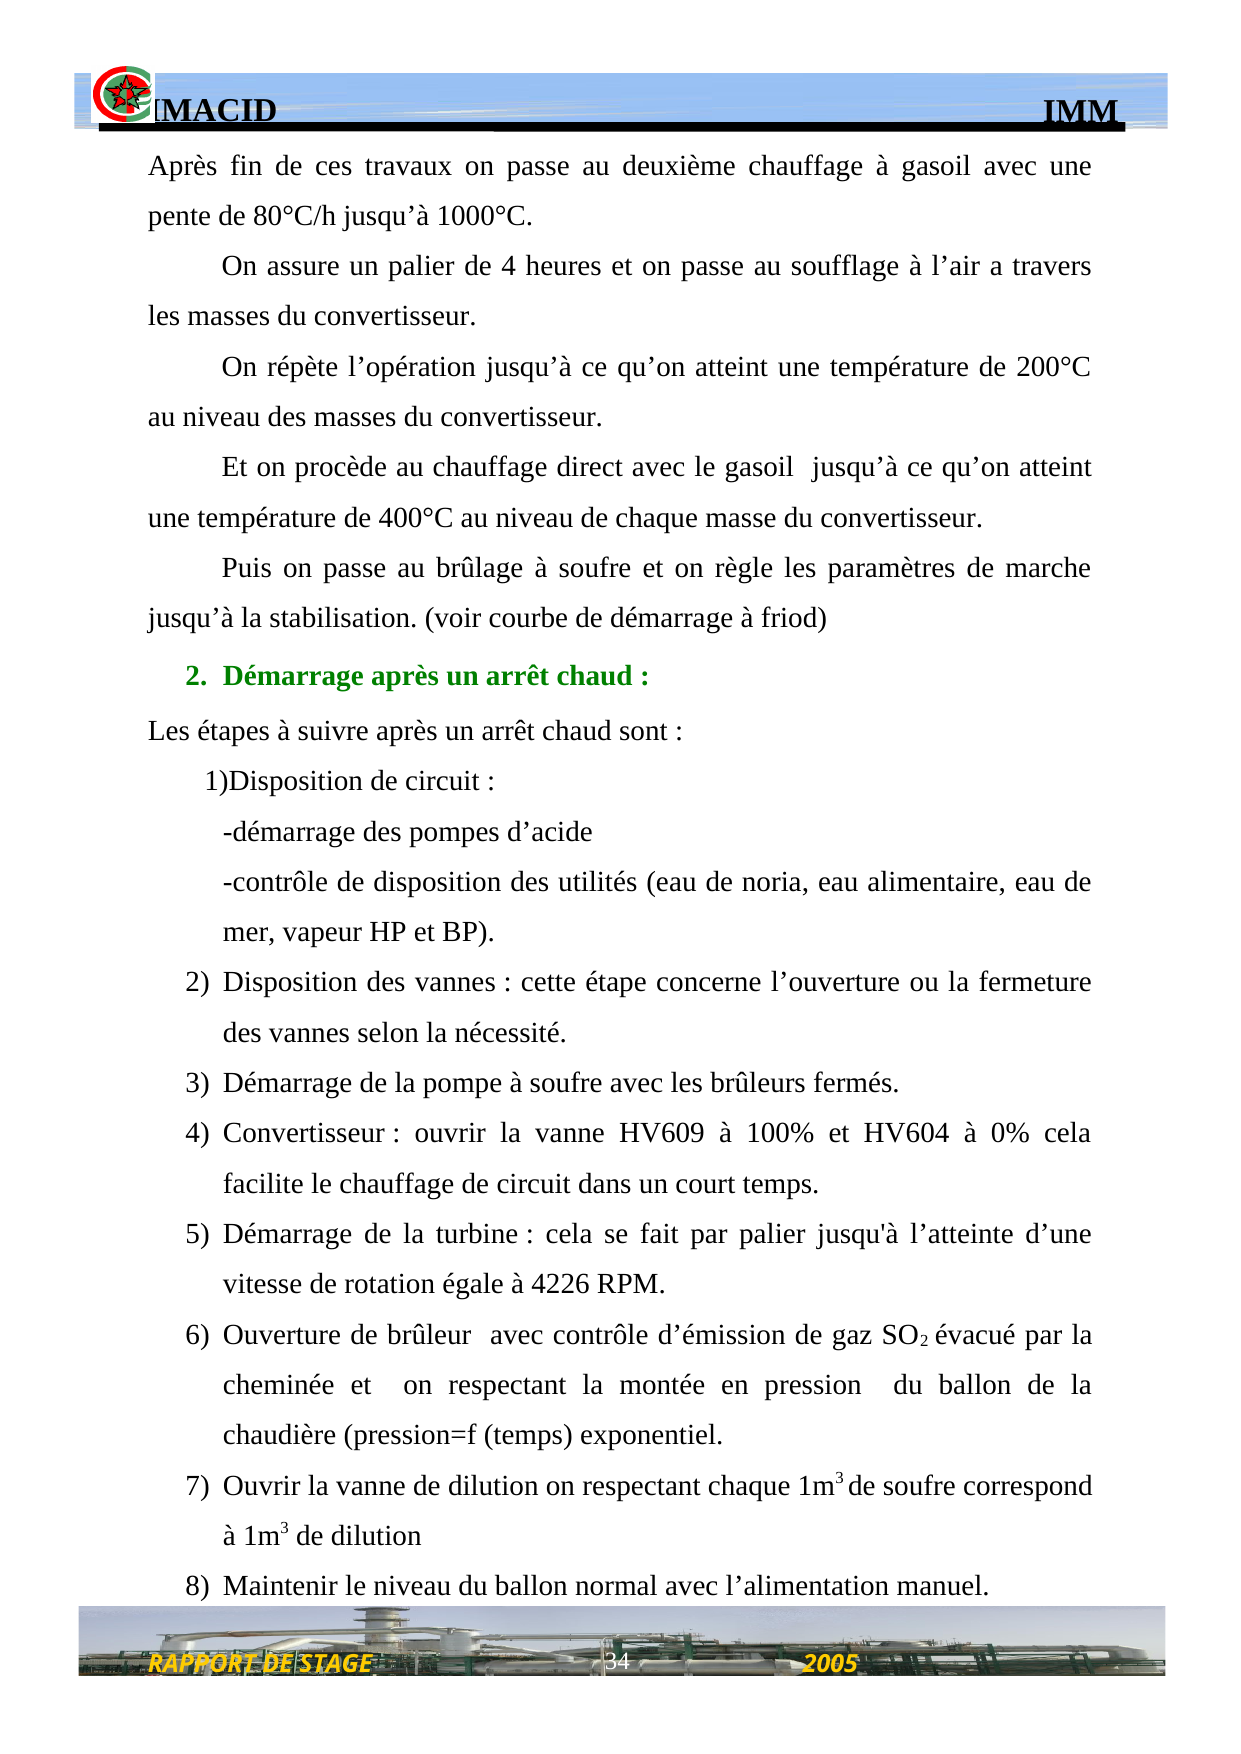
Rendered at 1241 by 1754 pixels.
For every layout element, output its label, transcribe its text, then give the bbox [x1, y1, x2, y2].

picture [1070, 104, 1078, 122]
picture [1060, 104, 1068, 122]
picture [1092, 104, 1100, 122]
text -démarrage des pompes d’acide [223, 814, 1093, 847]
picture [1102, 104, 1110, 122]
text Puis on passe au brûlage à soufre et on règle les paramètres de marche jusqu’à la stabilisation. (voir courbe de démarrage à friod) [148, 550, 1093, 634]
list Démarrage de la pompe à soufre avec les brûleurs fermés. [185, 1065, 1093, 1099]
text 1)Disposition de circuit : [204, 763, 1093, 797]
picture [78, 1606, 1166, 1676]
list Disposition des vannes : cette étape concerne l’ouverture ou la fermeture des vannes selon la nécessité. [185, 964, 1093, 1048]
text -contrôle de disposition des utilités (eau de noria, eau alimentaire, eau de mer, vapeur HP et BP). [223, 864, 1093, 948]
list Démarrage de la turbine : cela se fait par palier jusqu'à l’atteinte d’une vitesse de rotation égale à 4226 RPM. [185, 1216, 1093, 1300]
list Convertisseur : ouvrir la vanne HV609 à 100% et HV604 à 0% cela facilite le chauffage de circuit dans un court temps. [185, 1116, 1093, 1199]
picture [74, 65, 1168, 129]
text On assure un palier de 4 heures et on passe au soufflage à l’air a travers les masses du convertisseur. [148, 248, 1093, 332]
text Et on procède au chauffage direct avec le gasoil jusqu’à ce qu’on atteint une température de au niveau de chaque masse du convertisseur. [148, 449, 1093, 533]
text Les étapes à suivre après un arrêt chaud sont : [148, 713, 1093, 747]
text On répète l’opération jusqu’à ce qu’on atteint une température de au niveau des masses du convertisseur. [148, 349, 1093, 433]
text Après fin de ces travaux on passe au deuxième chauffage à gasoil avec une pente de 80°C/h jusqu’à . [148, 148, 1093, 231]
list Maintenir le niveau du ballon normal avec l’alimentation manuel. [185, 1568, 1093, 1602]
list Démarrage après un arrêt chaud : [185, 658, 1093, 691]
list Ouvrir la vanne de dilution on respectant chaque 1m3 de soufre correspond à 1m3 de dilution [185, 1468, 1093, 1552]
list Ouverture de brûleur avec contrôle d’émission de gaz SO2 évacué par la cheminée et on respectant la montée en pression du ballon de la chaudière (pression=f (temps) exponentiel. [185, 1317, 1093, 1451]
